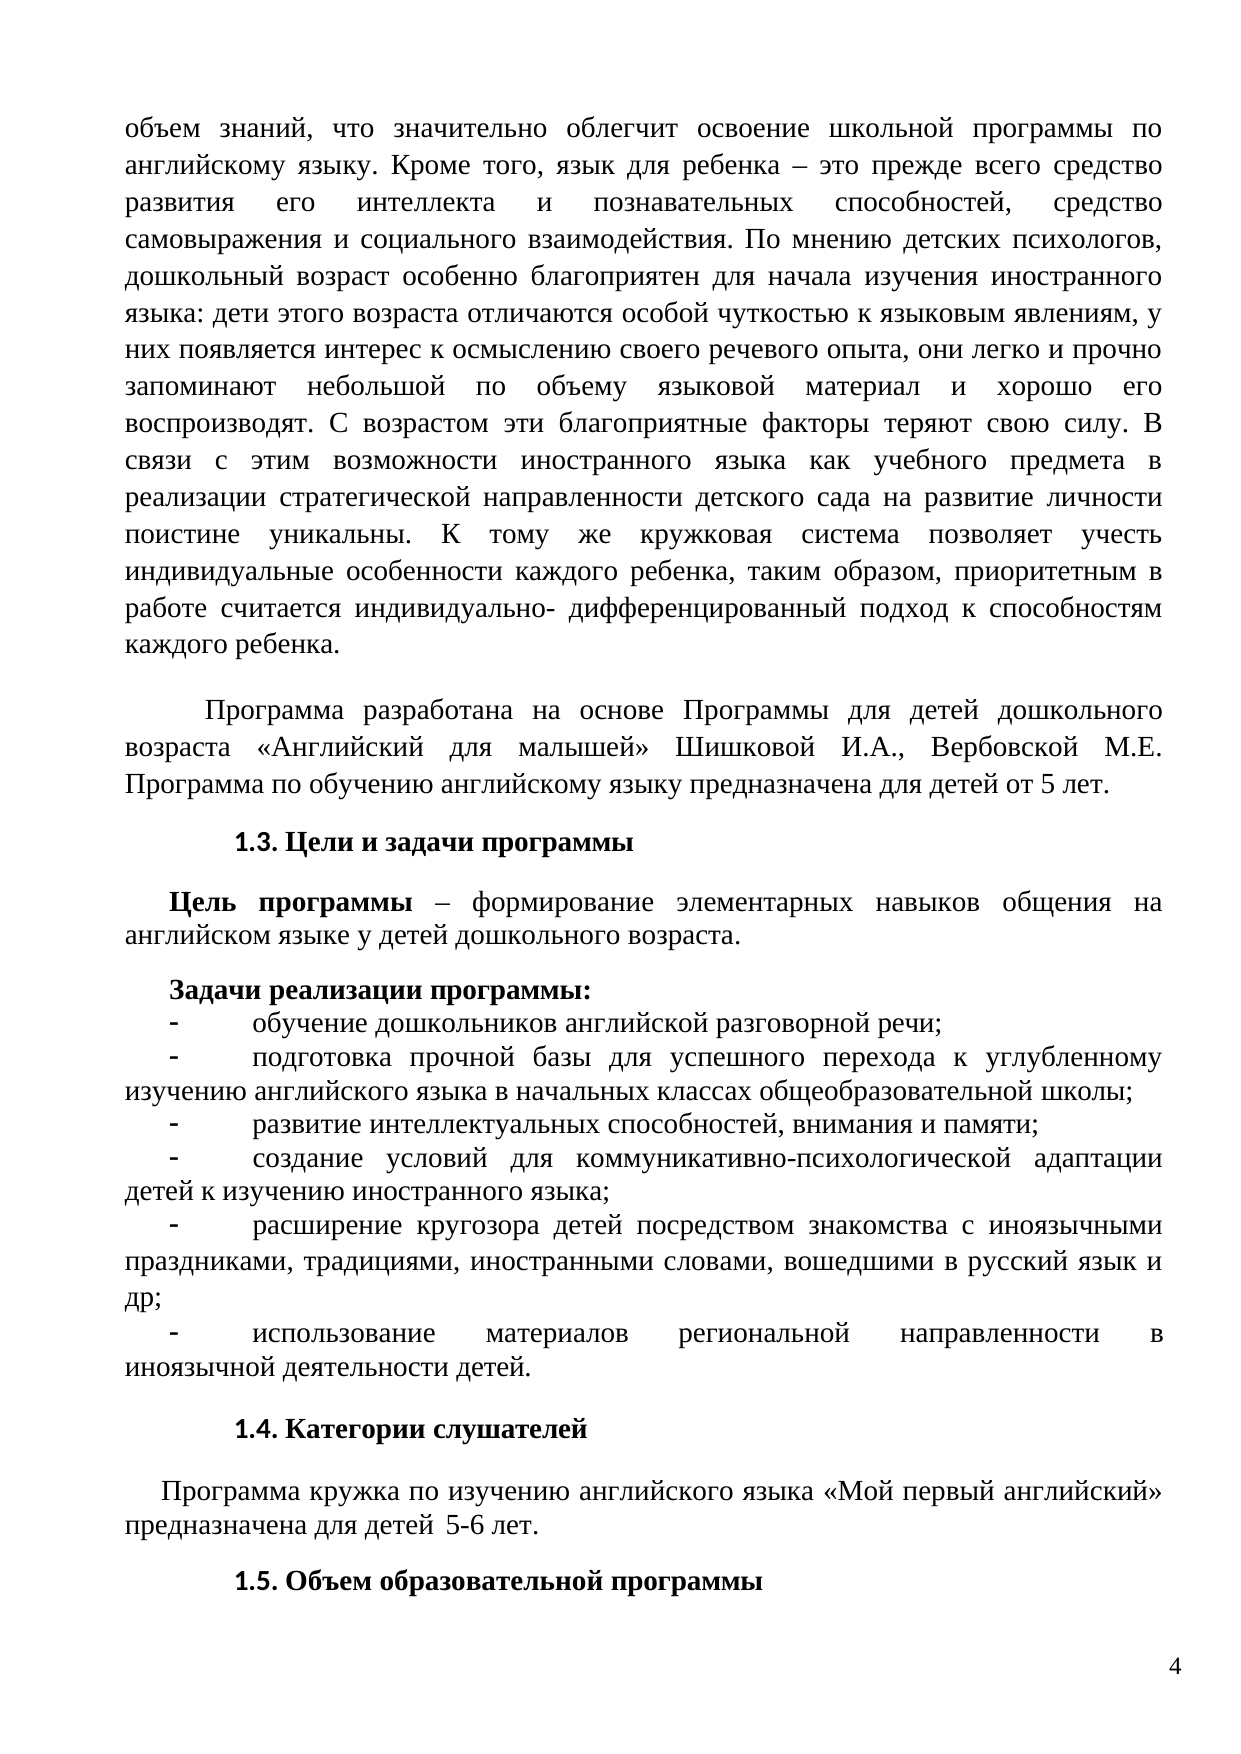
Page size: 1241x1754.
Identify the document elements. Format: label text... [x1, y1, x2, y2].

subtitle Объем образовательной программы [233, 1562, 1163, 1597]
text Программа кружка по изучению английского языка «Мой первый английский» предназначена для детей 5-6 лет. [124, 1473, 1163, 1541]
list развитие интеллектуальных способностей, внимания и памяти; [124, 1106, 1163, 1140]
list создание условий для коммуникативно-психологической адаптации детей к изучению иностранного языка; [124, 1140, 1163, 1207]
list подготовка прочной базы для успешного перехода к углубленному изучению английского языка в начальных классах общеобразовательной школы; [124, 1039, 1163, 1106]
list использование материалов региональной направленности в иноязычной деятельности детей. [124, 1316, 1163, 1383]
list обучение дошкольников английской разговорной речи; [124, 1005, 1163, 1039]
subtitle Цели и задачи программы [233, 823, 1208, 858]
subtitle Задачи реализации программы: [124, 972, 1163, 1005]
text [124, 110, 1163, 660]
list расширение кругозора детей посредством знакомства с иноязычными праздниками, традициями, иностранными словами, вошедшими в русский язык и др; [124, 1207, 1163, 1313]
text Цель программы – формирование элементарных навыков общения на английском языке у детей дошкольного возраста. [124, 884, 1163, 951]
subtitle Категории слушателей [233, 1410, 1208, 1446]
text Программа разработана на основе Программы для детей дошкольного возраста «Английский для малышей» Шишковой И.А., Вербовской М.Е. Программа по обучению английскому языку предназначена для детей от 5 лет. [124, 692, 1163, 800]
